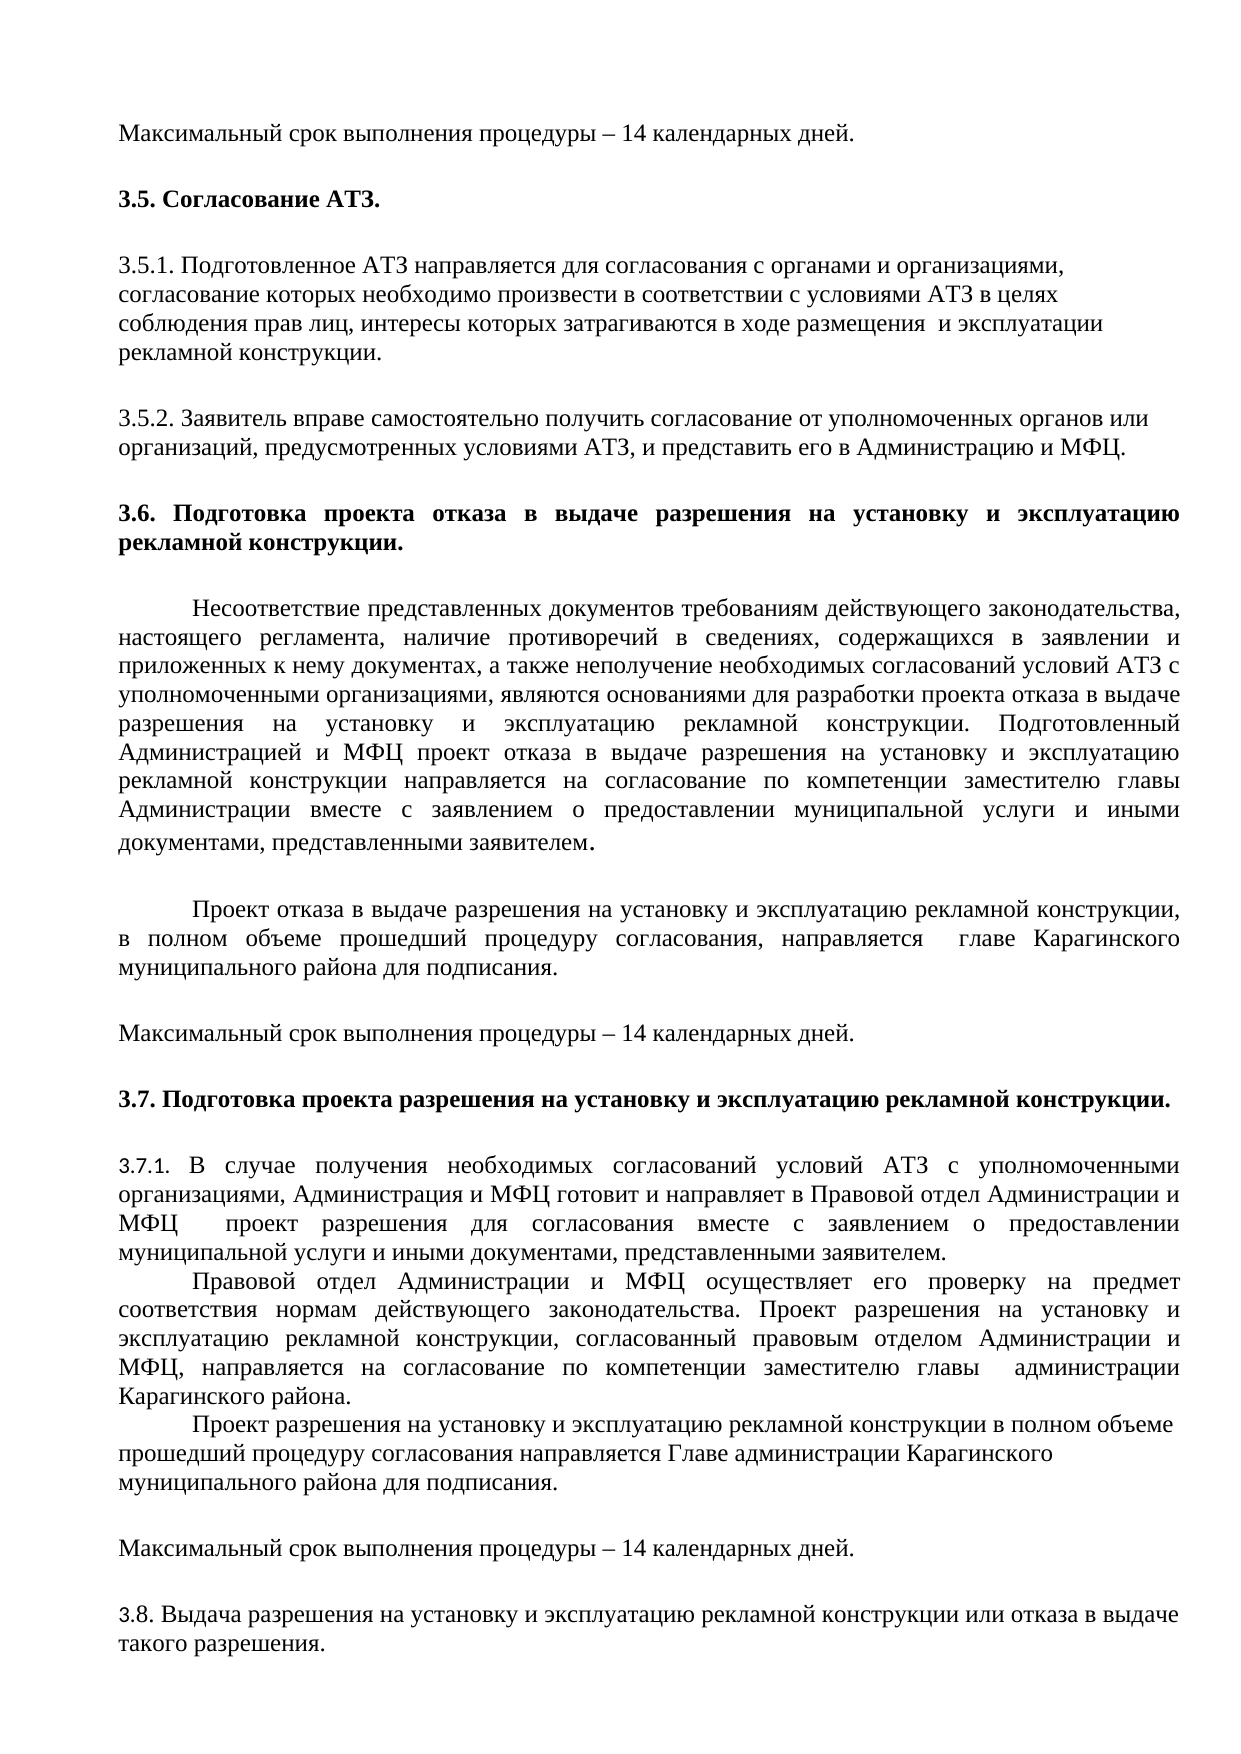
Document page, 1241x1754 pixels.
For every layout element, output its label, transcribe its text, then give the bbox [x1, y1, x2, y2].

text Несоответствие представленных документов требованиям действующего законодательства, настоящего регламента, наличие противоречий в сведениях, содержащихся в заявлении и приложенных к нему документах, а также неполучение необходимых согласований условий АТЗ с уполномоченными организациями, являются основаниями для разработки проекта отказа в выдаче разрешения на установку и эксплуатацию рекламной конструкции. Подготовленный Администрацией и МФЦ проект отказа в выдаче разрешения на установку и эксплуатацию рекламной конструкции направляется на согласование по компетенции заместителю главы Администрации вместе с заявлением о предоставлении муниципальной услуги и иными документами, представленными заявителем. [118, 593, 1181, 857]
text 3.7.1. В случае получения необходимых согласований условий АТЗ с уполномоченными организациями, Администрация и МФЦ готовит и направляет в Правовой отдел Администрации и МФЦ проект разрешения для согласования вместе с заявлением о предоставлении муниципальной услуги и иными документами, представленными заявителем. [118, 1150, 1181, 1266]
text Проект отказа в выдаче разрешения на установку и эксплуатацию рекламной конструкции, в полном объеме прошедший процедуру согласования, направляется главе Карагинского муниципального района для подписания. [118, 894, 1181, 980]
text 3.5.1. Подготовленное АТЗ направляется для согласования с органами и организациями, согласование которых необходимо произвести в соответствии с условиями АТЗ в целях соблюдения прав лиц, интересы которых затрагиваются в ходе размещения и эксплуатации рекламной конструкции. [118, 251, 1181, 366]
text 3.5.2. Заявитель вправе самостоятельно получить согласование от уполномоченных органов или организаций, предусмотренных условиями АТЗ, и представить его в Администрацию и МФЦ. [118, 403, 1181, 461]
text Проект разрешения на установку и эксплуатацию рекламной конструкции в полном объеме прошедший процедуру согласования направляется Главе администрации Карагинского муниципального района для подписания. [118, 1409, 1181, 1496]
text Максимальный срок выполнения процедуры – 14 календарных дней. [118, 1018, 1181, 1047]
text 3.8. Выдача разрешения на установку и эксплуатацию рекламной конструкции или отказа в выдаче такого разрешения. [118, 1599, 1181, 1657]
text 3.7. Подготовка проекта разрешения на установку и эксплуатацию рекламной конструкции. [118, 1084, 1181, 1113]
text Максимальный срок выполнения процедуры – 14 календарных дней. [118, 1533, 1181, 1562]
text Правовой отдел Администрации и МФЦ осуществляет его проверку на предмет соответствия нормам действующего законодательства. Проект разрешения на установку и эксплуатацию рекламной конструкции, согласованный правовым отделом Администрации и МФЦ, направляется на согласование по компетенции заместителю главы администрации Карагинского района. [118, 1266, 1181, 1409]
text 3.5. Согласование АТЗ. [118, 184, 1181, 213]
text Максимальный срок выполнения процедуры – 14 календарных дней. [118, 118, 1181, 147]
text 3.6. Подготовка проекта отказа в выдаче разрешения на установку и эксплуатацию рекламной конструкции. [118, 498, 1181, 556]
